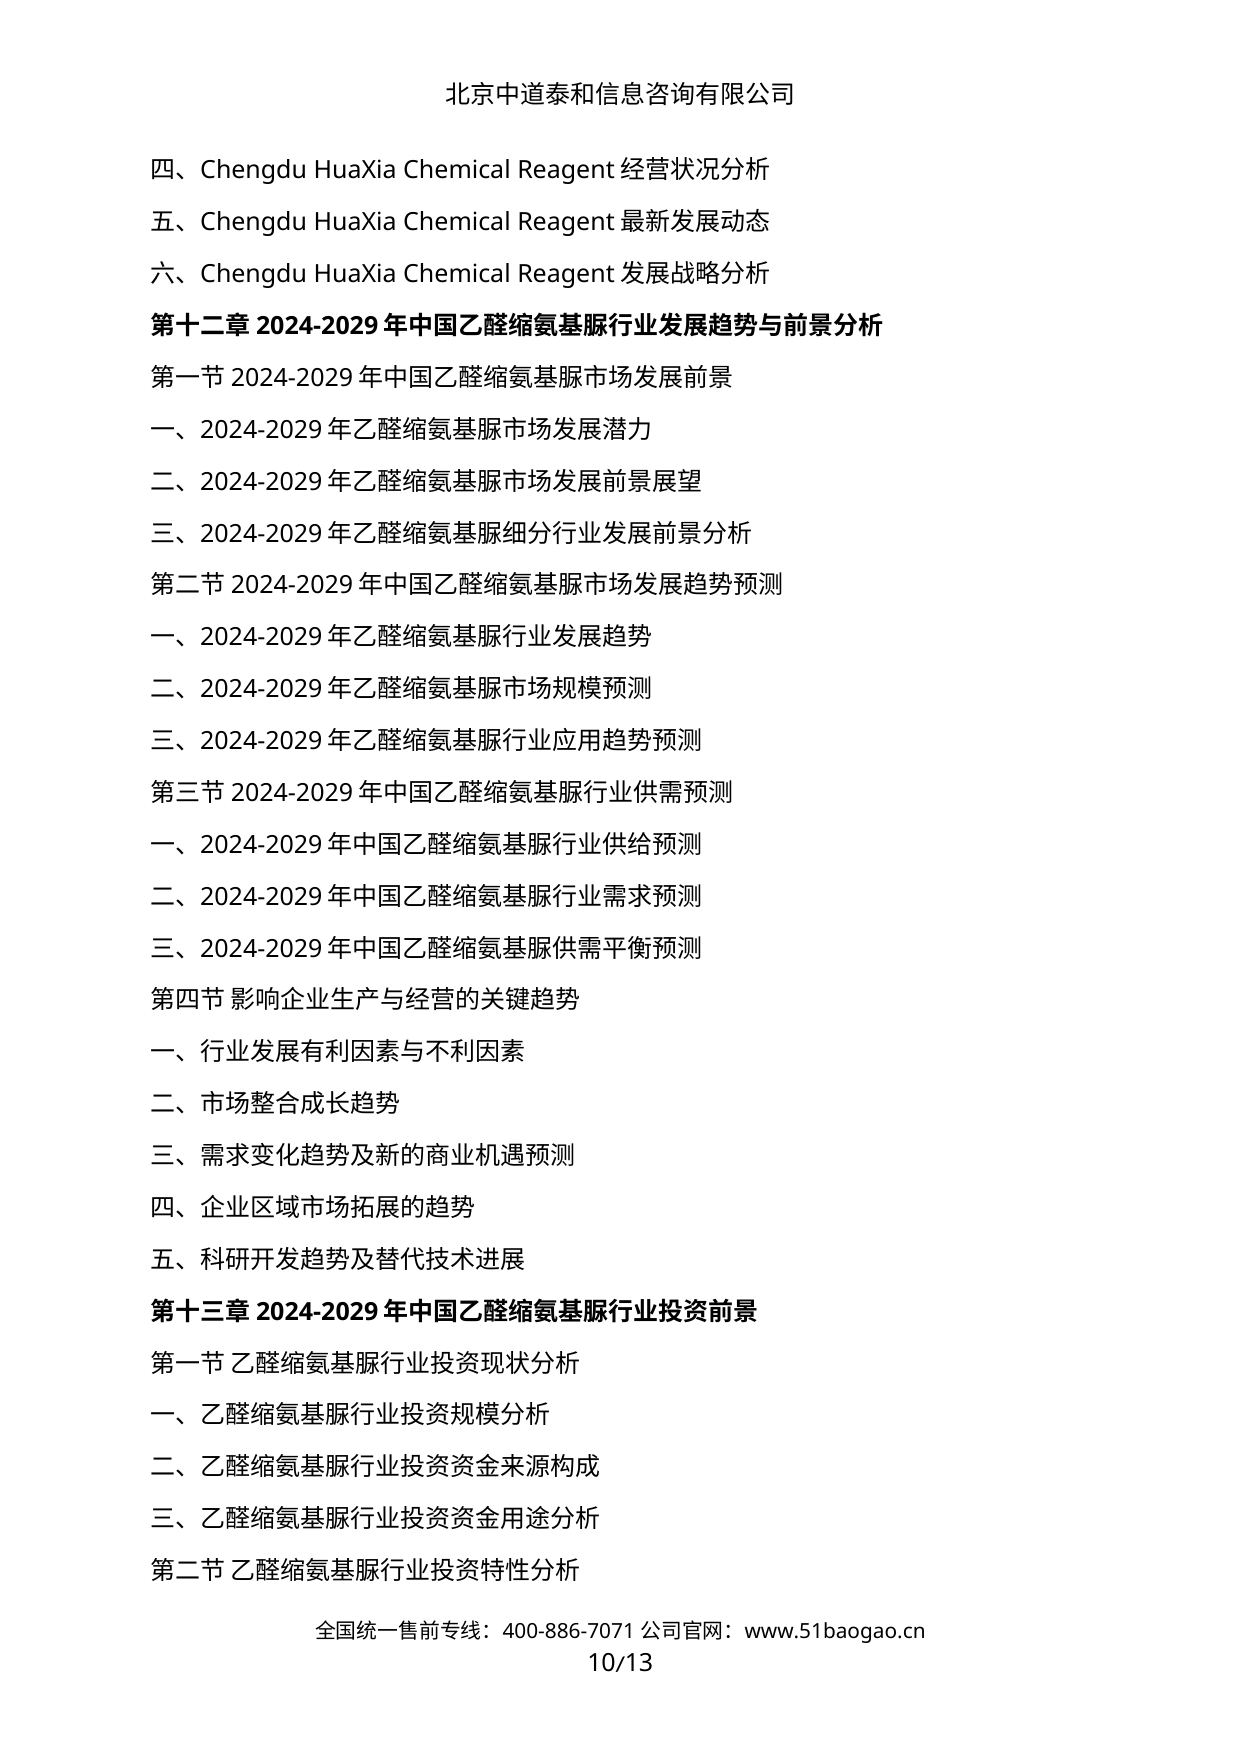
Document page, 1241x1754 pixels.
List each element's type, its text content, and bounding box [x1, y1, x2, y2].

text 三、乙醛缩氨基脲行业投资资金用途分析 [150, 1499, 1090, 1535]
text 一、2024-2029年中国乙醛缩氨基脲行业供给预测 [150, 824, 1090, 861]
text 第十三章 2024-2029年中国乙醛缩氨基脲行业投资前景 [150, 1291, 1090, 1327]
text 三、需求变化趋势及新的商业机遇预测 [150, 1136, 1090, 1172]
text 第三节 2024-2029年中国乙醛缩氨基脲行业供需预测 [150, 772, 1090, 809]
text 五、Chengdu HuaXia Chemical Reagent最新发展动态 [150, 202, 1090, 238]
text 三、2024-2029年乙醛缩氨基脲行业应用趋势预测 [150, 721, 1090, 757]
text 第二节 乙醛缩氨基脲行业投资特性分析 [150, 1551, 1090, 1587]
text 四、企业区域市场拓展的趋势 [150, 1187, 1090, 1224]
text 一、行业发展有利因素与不利因素 [150, 1032, 1090, 1068]
text 四、Chengdu HuaXia Chemical Reagent经营状况分析 [150, 150, 1090, 186]
text 一、2024-2029年乙醛缩氨基脲行业发展趋势 [150, 617, 1090, 653]
text 六、Chengdu HuaXia Chemical Reagent发展战略分析 [150, 254, 1090, 290]
text 第十二章 2024-2029年中国乙醛缩氨基脲行业发展趋势与前景分析 [150, 306, 1090, 342]
text 一、2024-2029年乙醛缩氨基脲市场发展潜力 [150, 409, 1090, 446]
text 第一节 乙醛缩氨基脲行业投资现状分析 [150, 1343, 1090, 1379]
text 第一节 2024-2029年中国乙醛缩氨基脲市场发展前景 [150, 357, 1090, 394]
text 第二节 2024-2029年中国乙醛缩氨基脲市场发展趋势预测 [150, 565, 1090, 601]
text 五、科研开发趋势及替代技术进展 [150, 1239, 1090, 1276]
text 一、乙醛缩氨基脲行业投资规模分析 [150, 1395, 1090, 1431]
text 三、2024-2029年中国乙醛缩氨基脲供需平衡预测 [150, 928, 1090, 964]
text 二、2024-2029年乙醛缩氨基脲市场规模预测 [150, 669, 1090, 705]
text 三、2024-2029年乙醛缩氨基脲细分行业发展前景分析 [150, 513, 1090, 549]
text 二、乙醛缩氨基脲行业投资资金来源构成 [150, 1447, 1090, 1483]
text 二、2024-2029年乙醛缩氨基脲市场发展前景展望 [150, 461, 1090, 497]
text 二、市场整合成长趋势 [150, 1084, 1090, 1120]
text 第四节 影响企业生产与经营的关键趋势 [150, 980, 1090, 1016]
text 二、2024-2029年中国乙醛缩氨基脲行业需求预测 [150, 876, 1090, 912]
